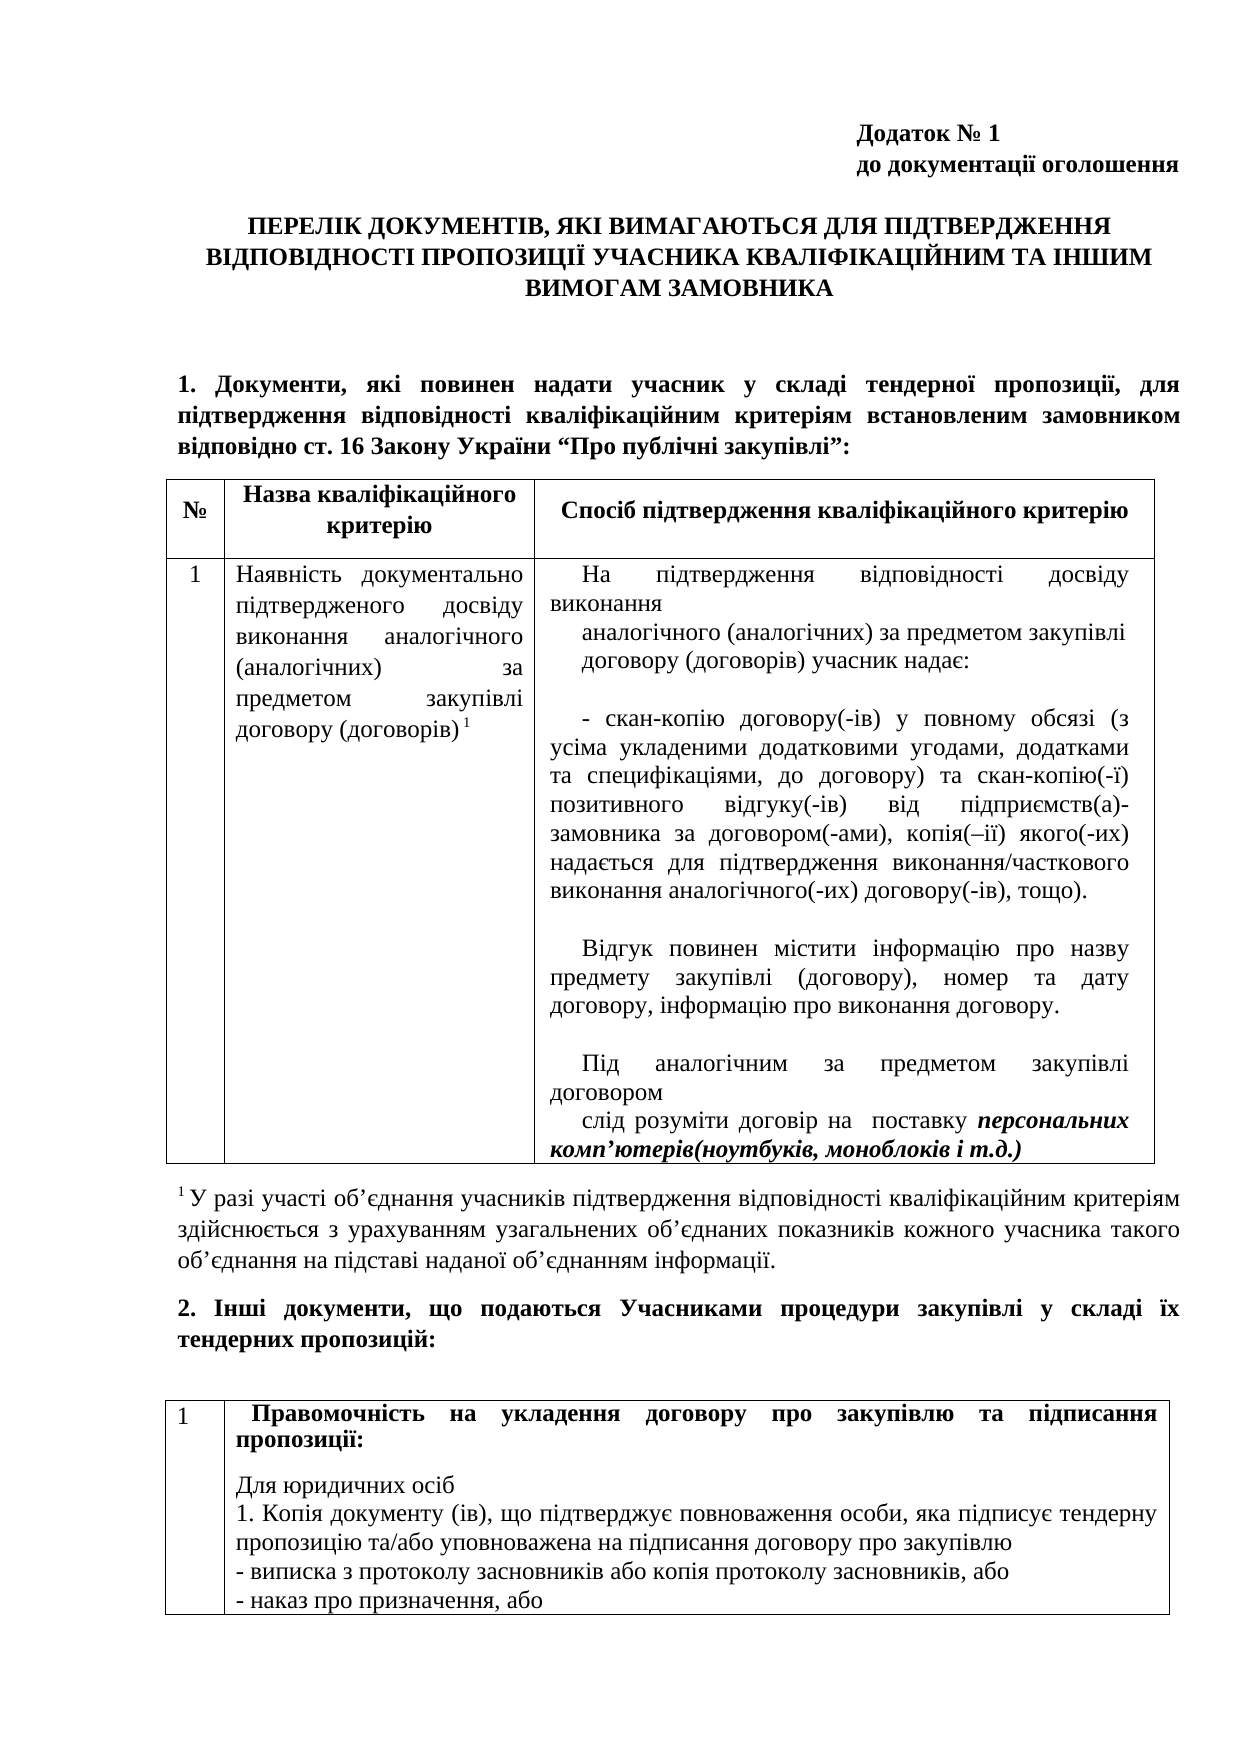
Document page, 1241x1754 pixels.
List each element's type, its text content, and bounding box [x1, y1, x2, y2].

text 2. Інші документи, що подаються Учасниками процедури закупівлі у складі їх тендерних пропозицій: [177, 1293, 1181, 1352]
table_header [225, 1401, 1169, 1613]
text Додаток № 1 [856, 118, 1181, 147]
table_header Назва кваліфікаційного критерію [225, 480, 534, 558]
table_header Спосіб підтвердження кваліфікаційного критерію [535, 480, 1154, 558]
text ПЕРЕЛІК ДОКУМЕНТІВ, ЯКІ ВИМАГАЮТЬСЯ ДЛЯ ПІДТВЕРДЖЕННЯ ВІДПОВІДНОСТІ ПРОПОЗИЦІЇ УЧАСНИКА КВАЛІФІКАЦІЙНИМ ТА ІНШИМ ВИМОГАМ ЗАМОВНИКА [177, 211, 1181, 302]
text 1. Документи, які повинен надати учасник у складі тендерної пропозиції, для підтвердження відповідності кваліфікаційним критеріям встановленим замовником відповідно ст. 16 Закону України “Про публічні закупівлі”: [177, 369, 1181, 459]
table_cell На підтвердження відповідності досвіду виконання аналогічного (аналогічних) за предметом закупівлі договору (договорів) учасник надає: - скан-копію договору(-ів) у повному обсязі (з усіма укладеними додатковими угодами, додатками та специфікаціями, до договору) та скан-копію(-ї) позитивного відгуку(-ів) від підприємств(а)-замовника за договором(-ами), копія(–ії) якого(-их) надається для підтвердження виконання/часткового виконання аналогічного(-их) договору(-ів), тощо). Відгук повинен містити інформацію про назву предмету закупівлі (договору), номер та дату договору, інформацію про виконання договору. Під аналогічним за предметом закупівлі договором слід розуміти договір на поставку персональних комп’ютерів(ноутбуків, моноблоків і т.д.) [535, 559, 1154, 1163]
table_cell Наявність документально підтвердженого досвіду виконання аналогічного (аналогічних) за предметом закупівлі договору (договорів) 1 [225, 559, 534, 1163]
table_header № [167, 480, 224, 558]
text до документації оголошення [856, 149, 1181, 178]
table_header 1 [166, 1401, 224, 1613]
table_cell 1 [167, 559, 224, 1163]
text 1 У разі участі об’єднання учасників підтвердження відповідності кваліфікаційним критеріям здійснюється з урахуванням узагальнених об’єднаних показників кожного учасника такого об’єднання на підставі наданої об’єднанням інформації. [177, 1183, 1181, 1274]
